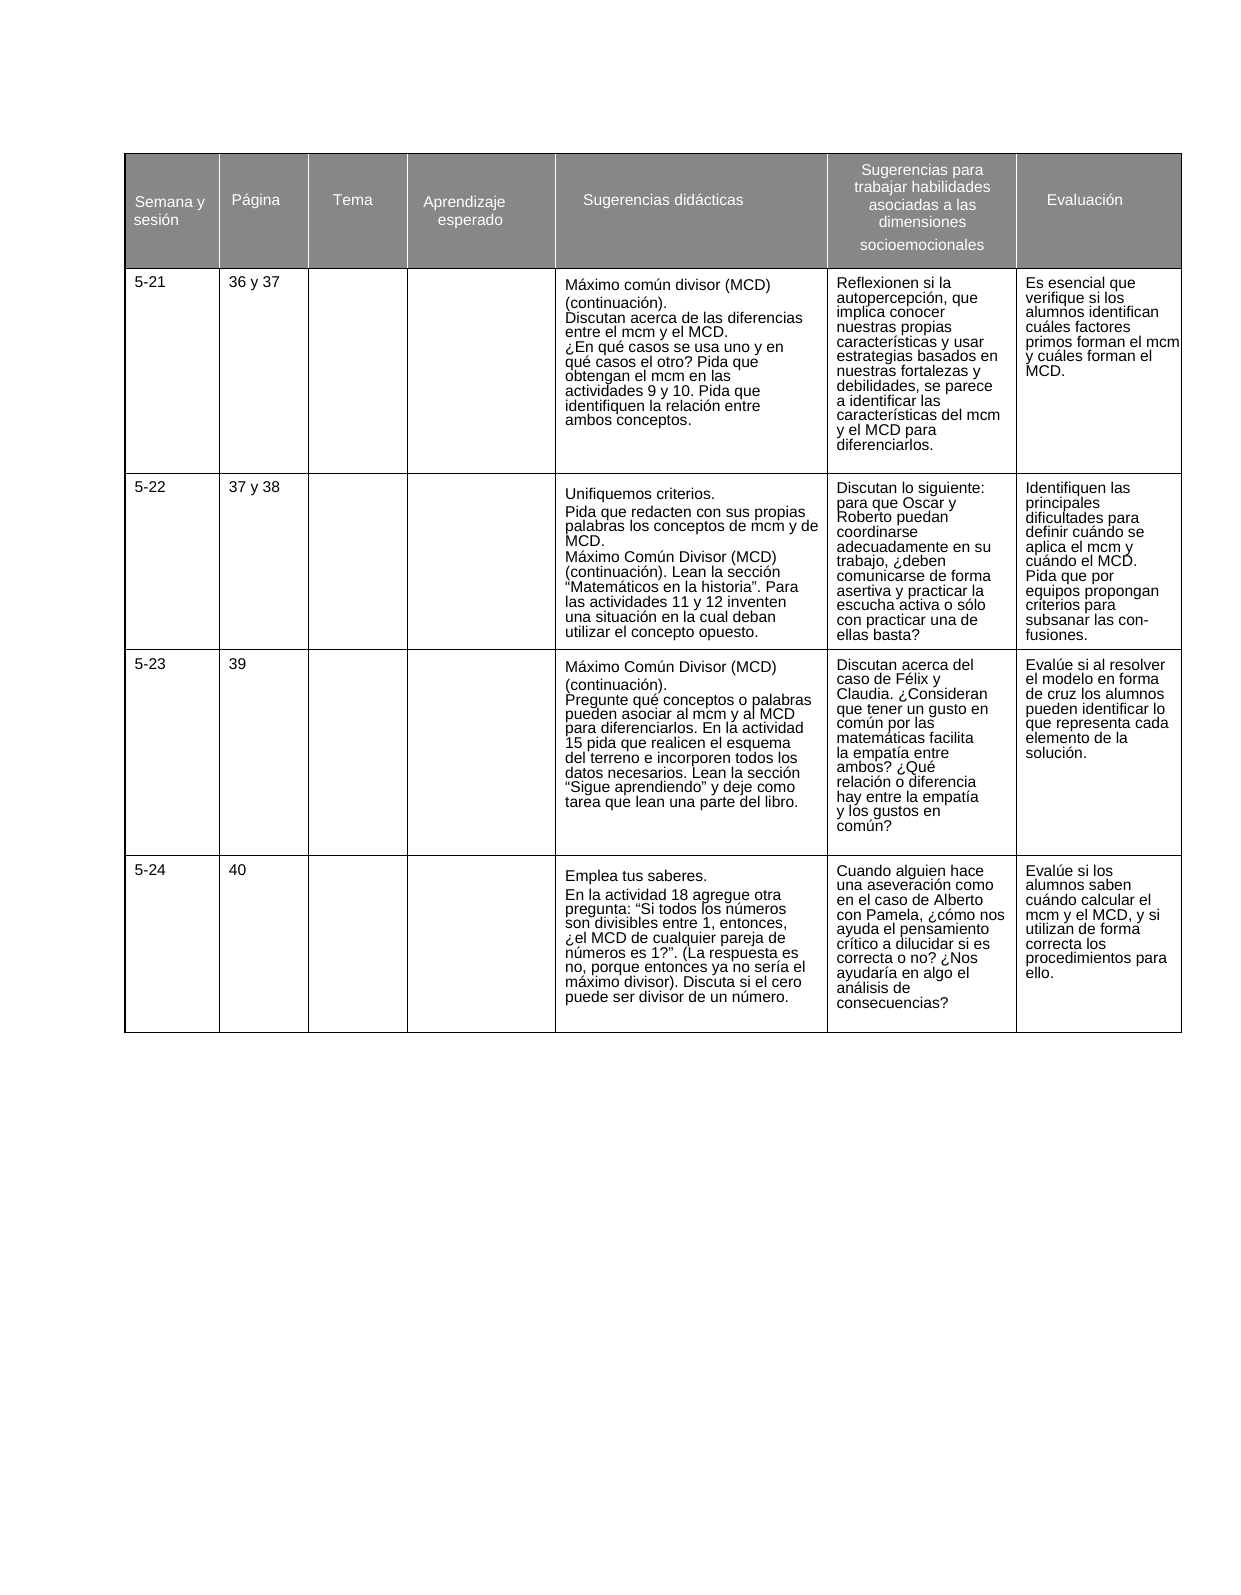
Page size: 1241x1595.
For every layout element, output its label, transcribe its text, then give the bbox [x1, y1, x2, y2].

table_cell Evalúe si al resolver el modelo en forma de cruz los alumnos pueden identificar lo que representa cada elemento de la solución. [1017, 650, 1181, 855]
table_cell Máximo común divisor (MCD) (continuación). Discutan acerca de las diferencias entre el mcm y el MCD. ¿En qué casos se usa uno y en qué casos el otro? Pida que obtengan el mcm en las actividades 9 y 10. Pida que identifiquen la relación entre ambos conceptos. [556, 269, 827, 473]
table_cell Cuando alguien hace una aseveración como en el caso de Alberto con Pamela, ¿cómo nos ayuda el pensamiento crítico a dilucidar si es correcta o no? ¿Nos ayudaría en algo el análisis de consecuencias? [828, 856, 1016, 1032]
table_cell Reflexionen si la autopercepción, que implica conocer nuestras propias características y usar estrategias basados en nuestras fortalezas y debilidades, se parece a identificar las características del mcm y el MCD para diferenciarlos. [828, 269, 1016, 473]
table_cell Evalúe si los alumnos saben cuándo calcular el mcm y el MCD, y si utilizan de forma correcta los procedimientos para ello. [1017, 856, 1181, 1032]
table_cell Discutan lo siguiente: para que Oscar y Roberto puedan coordinarse adecuadamente en su trabajo, ¿deben comunicarse de forma asertiva y practicar la escucha activa o sólo con practicar una de ellas basta? [828, 474, 1016, 649]
table_cell [309, 269, 407, 473]
table_cell Identifiquen las principales dificultades para definir cuándo se aplica el mcm y cuándo el MCD. Pida que por equipos propongan criterios para subsanar las con- fusiones. [1017, 474, 1181, 649]
table_cell Emplea tus saberes. En la actividad 18 agregue otra pregunta: “Si todos los números son divisibles entre 1, entonces, ¿el MCD de cualquier pareja de números es 1?”. (La respuesta es no, porque entonces ya no sería el máximo divisor). Discuta si el cero puede ser divisor de un número. [556, 856, 827, 1032]
table_cell Unifiquemos criterios. Pida que redacten con sus propias palabras los conceptos de mcm y de MCD. Máximo Común Divisor (MCD) (continuación). Lean la sección “Matemáticos en la historia”. Para las actividades 11 y 12 inventen una situación en la cual deban utilizar el concepto opuesto. [556, 474, 827, 649]
table_cell 40 [220, 856, 308, 1032]
table_cell 39 [220, 650, 308, 855]
table_cell 37 y 38 [220, 474, 308, 649]
table_cell 5-24 [126, 856, 219, 1032]
table_cell [309, 856, 407, 1032]
table_cell Discutan acerca del caso de Félix y Claudia. ¿Consideran que tener un gusto en común por las matemáticas facilita la empatía entre ambos? ¿Qué relación o diferencia hay entre la empatía y los gustos en común? [828, 650, 1016, 855]
table_cell [408, 856, 555, 1032]
table_header Tema [309, 154, 407, 268]
table_header Evaluación [1017, 154, 1181, 268]
table_header Sugerencias para trabajar habilidades asociadas a las dimensiones socioemocionales [828, 154, 1016, 268]
table_header Semana y sesión [126, 154, 219, 268]
table_cell 5-23 [126, 650, 219, 855]
table_cell 36 y 37 [220, 269, 308, 473]
table_cell [309, 650, 407, 855]
table_header Página [220, 154, 308, 268]
table_cell Máximo Común Divisor (MCD) (continuación). Pregunte qué conceptos o palabras pueden asociar al mcm y al MCD para diferenciarlos. En la actividad 15 pida que realicen el esquema del terreno e incorporen todos los datos necesarios. Lean la sección “Sigue aprendiendo” y deje como tarea que lean una parte del libro. [556, 650, 827, 855]
table_cell 5-21 [126, 269, 219, 473]
table_cell 5-22 [126, 474, 219, 649]
table_cell [408, 650, 555, 855]
table_cell [408, 474, 555, 649]
table_cell [408, 269, 555, 473]
table_cell [309, 474, 407, 649]
table_cell Es esencial que verifique si los alumnos identifican cuáles factores primos forman el mcm y cuáles forman el MCD. [1017, 269, 1181, 473]
table_header Sugerencias didácticas [556, 154, 827, 268]
table_header Aprendizaje esperado [408, 154, 555, 268]
